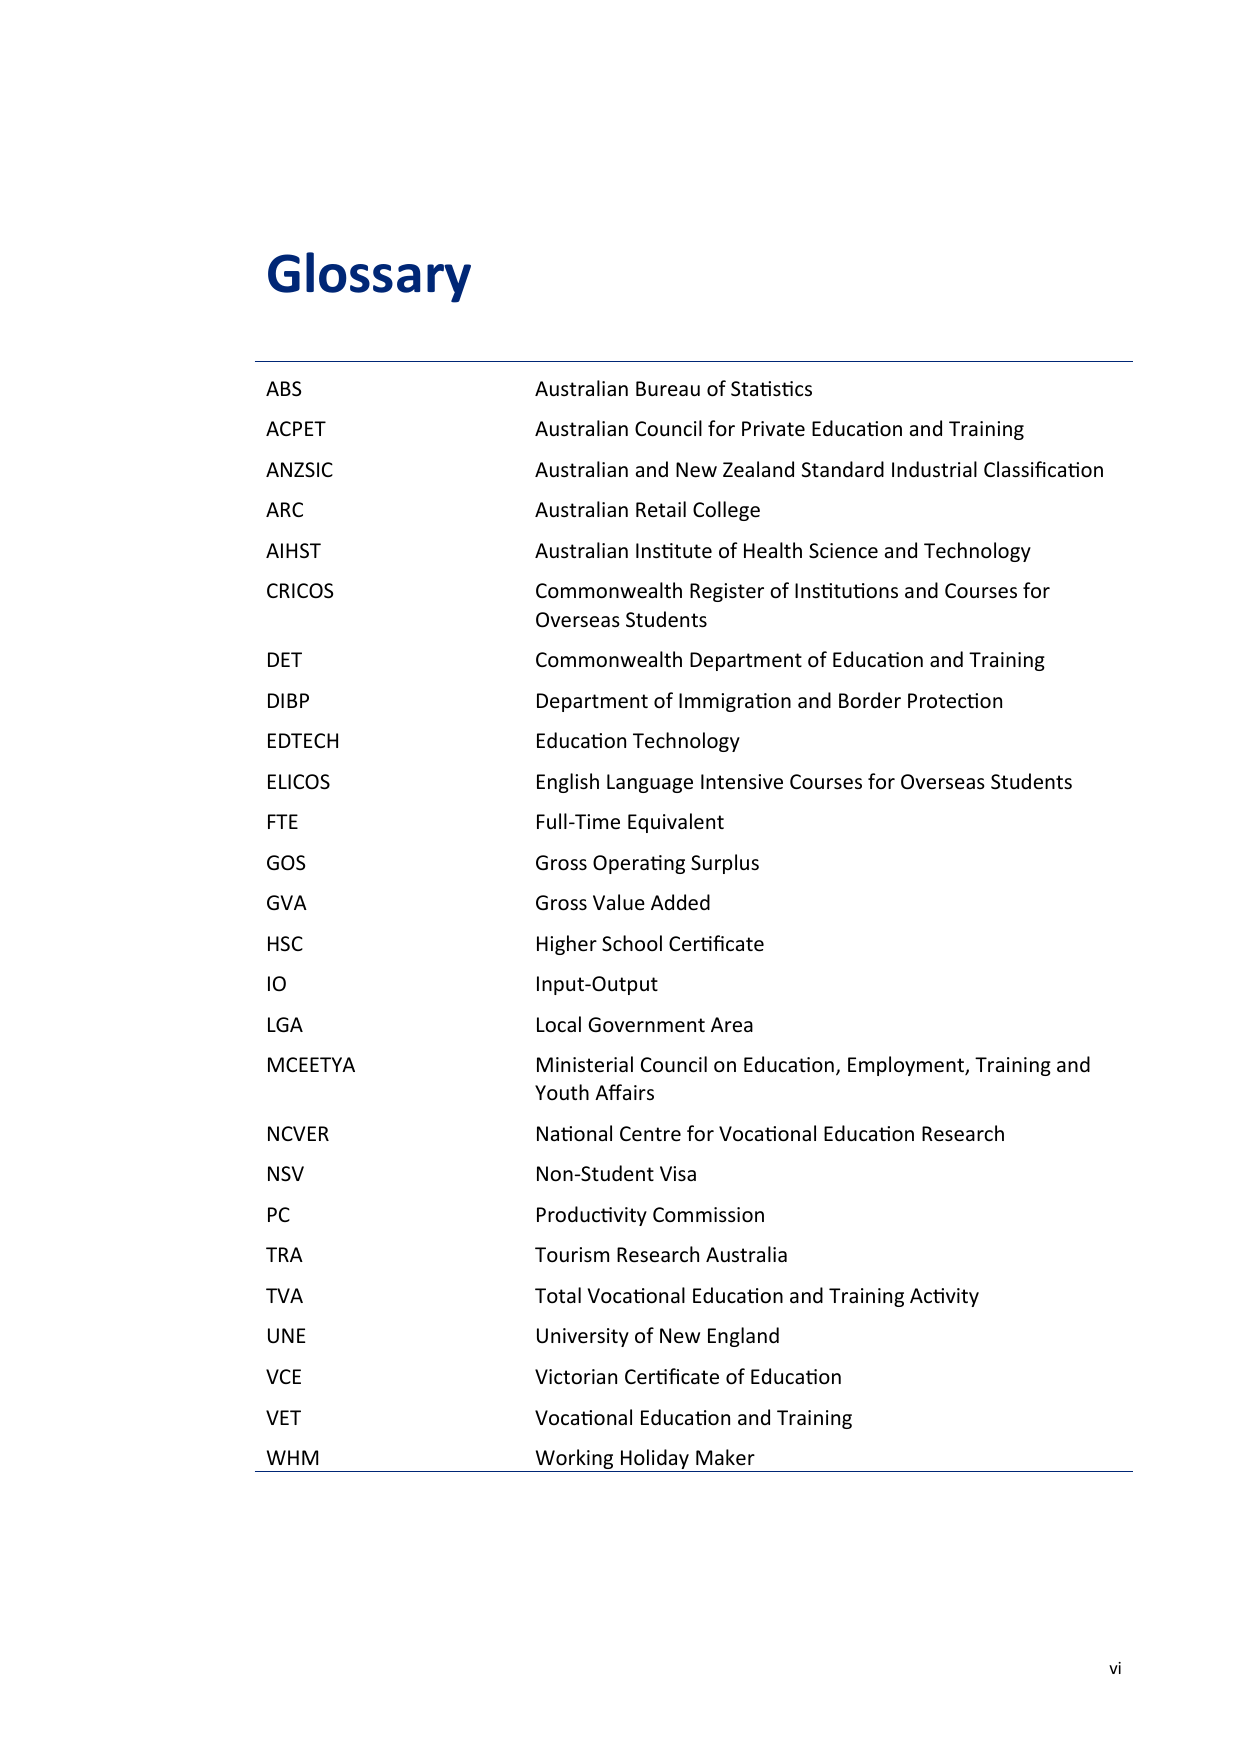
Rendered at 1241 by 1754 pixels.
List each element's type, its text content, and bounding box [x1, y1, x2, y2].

table_cell Input-Output [524, 957, 1133, 997]
table_cell IO [255, 957, 524, 997]
table_header ABS [255, 362, 524, 402]
table_cell EDtECH [255, 714, 524, 754]
table_cell Victorian Certificate of Education [524, 1350, 1133, 1390]
table_cell ARC [255, 483, 524, 524]
table_cell FTE [255, 795, 524, 835]
table_cell Commonwealth Register of Institutions and Courses for Overseas Students [524, 564, 1133, 633]
table_cell Ministerial Council on Education, Employment, Training and Youth Affairs [524, 1038, 1133, 1106]
table_cell National Centre for Vocational Education Research [524, 1106, 1133, 1147]
table_cell Full-Time Equivalent [524, 795, 1133, 835]
table_cell GOS [255, 835, 524, 876]
table_cell Local Government Area [524, 998, 1133, 1038]
table_cell Department of Immigration and Border Protection [524, 673, 1133, 714]
table_cell Productivity Commission [524, 1188, 1133, 1228]
table_cell NCVER [255, 1106, 524, 1147]
text Glossary [266, 236, 1122, 307]
table_cell LGA [255, 998, 524, 1038]
table_cell DET [255, 633, 524, 673]
table_cell WHM [255, 1431, 524, 1471]
table_cell VET [255, 1390, 524, 1431]
table_cell Australian Retail College [524, 483, 1133, 524]
table_cell UNE [255, 1309, 524, 1349]
table_cell ACPET [255, 402, 524, 443]
table_cell PC [255, 1188, 524, 1228]
table_cell Gross Operating Surplus [524, 835, 1133, 876]
table_cell NSV [255, 1147, 524, 1187]
table_cell HSC [255, 916, 524, 957]
table_cell TVA [255, 1269, 524, 1309]
table_cell Total Vocational Education and Training Activity [524, 1269, 1133, 1309]
table_cell VCE [255, 1350, 524, 1390]
table_cell Australian Council for Private Education and Training [524, 402, 1133, 443]
table_cell English Language Intensive Courses for Overseas Students [524, 754, 1133, 795]
table_cell Education Technology [524, 714, 1133, 754]
table_cell ANZSIC [255, 443, 524, 483]
table_cell Gross Value Added [524, 876, 1133, 916]
table_header Australian Bureau of Statistics [524, 362, 1133, 402]
table_cell Vocational Education and Training [524, 1390, 1133, 1431]
table_cell Tourism Research Australia [524, 1228, 1133, 1268]
table_cell TRA [255, 1228, 524, 1268]
table_cell MCEETYA [255, 1038, 524, 1106]
table_cell University of New England [524, 1309, 1133, 1349]
table_cell CRICOS [255, 564, 524, 633]
table_cell Non-Student Visa [524, 1147, 1133, 1187]
table_cell Australian Institute of Health Science and Technology [524, 524, 1133, 564]
table_cell Australian and New Zealand Standard Industrial Classification [524, 443, 1133, 483]
table_cell AIHST [255, 524, 524, 564]
table_cell DIBP [255, 673, 524, 714]
table_cell Commonwealth Department of Education and Training [524, 633, 1133, 673]
table_cell ELICOS [255, 754, 524, 795]
table_cell GVA [255, 876, 524, 916]
table_cell Working Holiday Maker [524, 1431, 1133, 1471]
table_cell Higher School Certificate [524, 916, 1133, 957]
